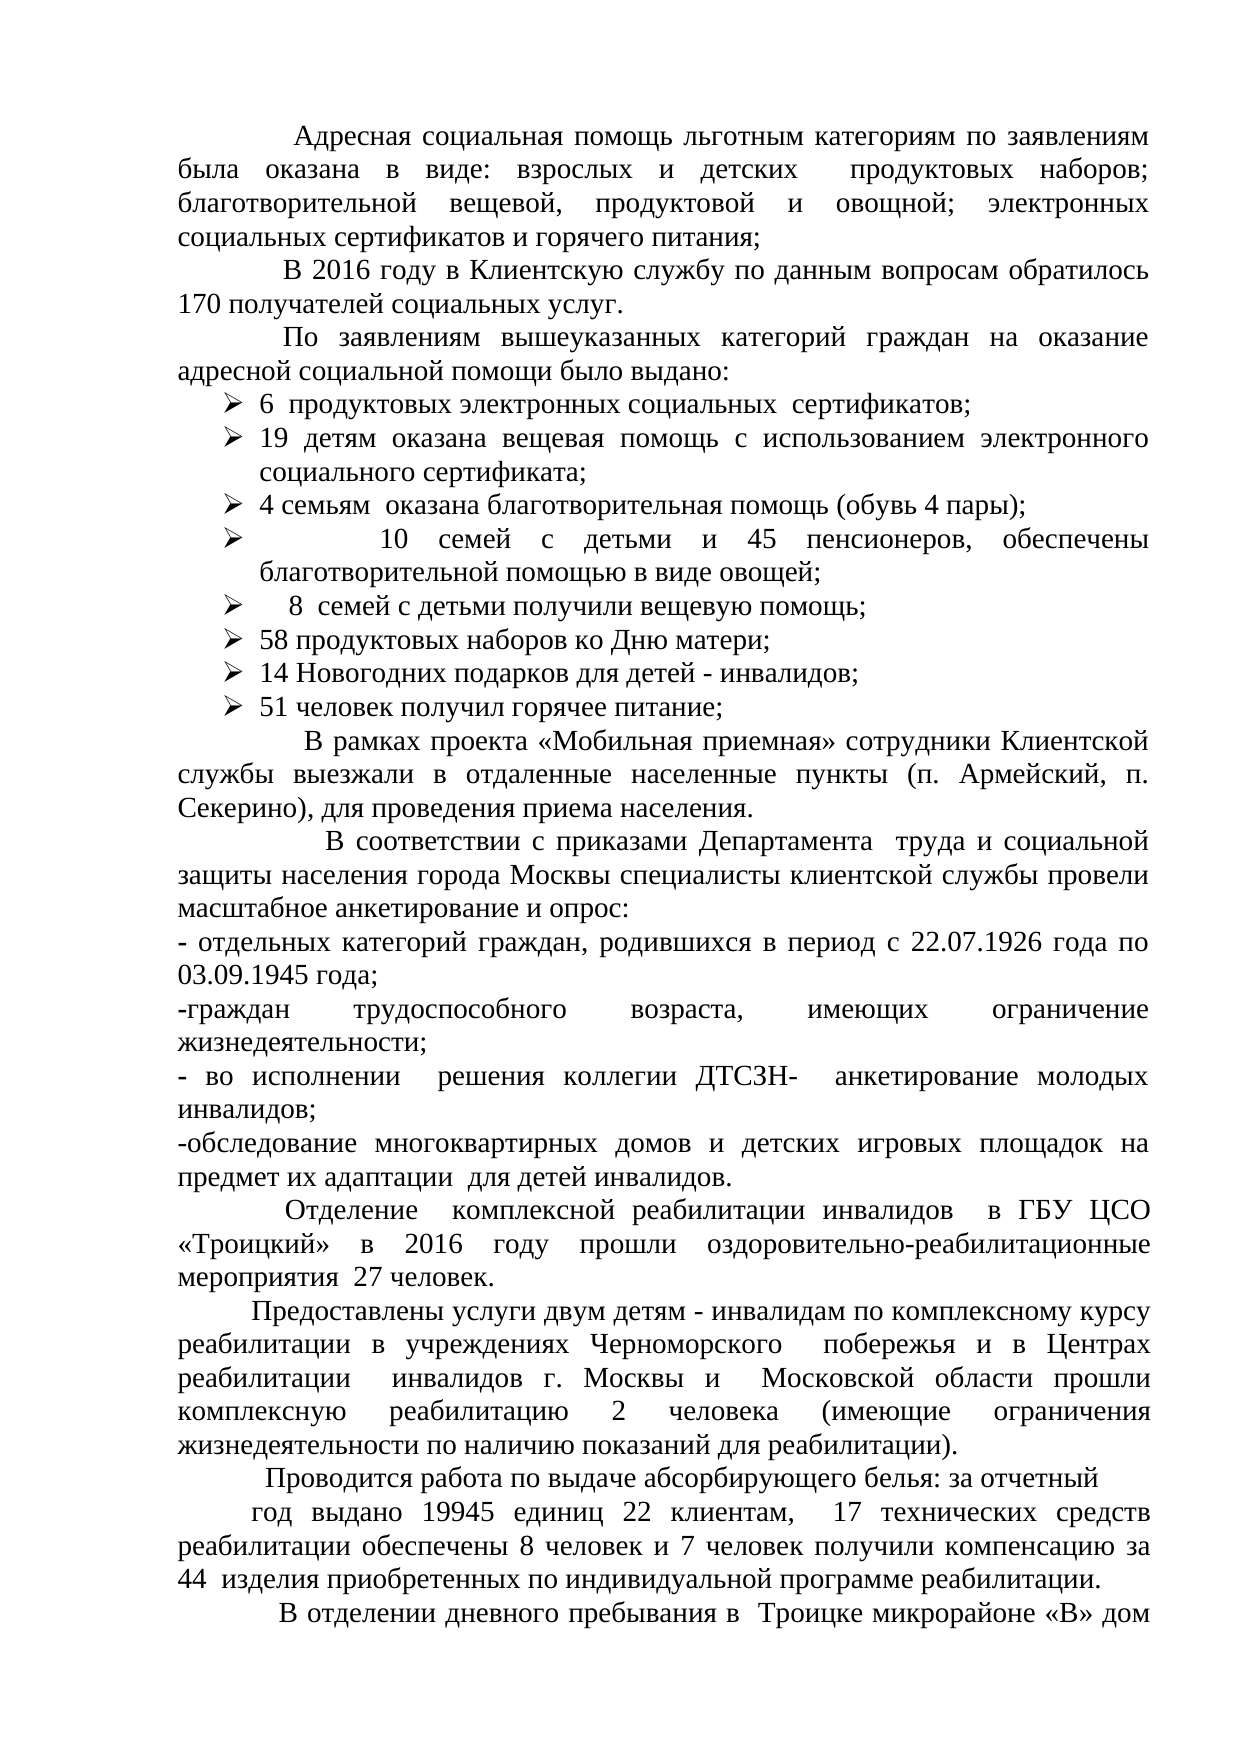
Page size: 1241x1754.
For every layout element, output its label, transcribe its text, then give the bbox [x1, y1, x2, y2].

text -обследование многоквартирных домов и детских игровых площадок на предмет их адаптации для детей инвалидов. [177, 1125, 1150, 1192]
list 8 семей с детьми получили вещевую помощь; [222, 588, 1150, 622]
text В рамках проекта «Мобильная приемная» сотрудники Клиентской службы выезжали в отдаленные населенные пункты (п. Армейский, п. Секерино), для проведения приема населения. [177, 723, 1150, 823]
text В 2016 году в Клиентскую службу по данным вопросам обратилось 170 получателей социальных услуг. [177, 252, 1150, 319]
text В соответствии с приказами Департамента труда и социальной защиты населения города Москвы специалисты клиентской службы провели масштабное анкетирование и опрос: [177, 823, 1150, 924]
text По заявлениям вышеуказанных категорий граждан на оказание адресной социальной помощи было выдано: [177, 319, 1150, 386]
text Адресная социальная помощь льготным категориям по заявлениям была оказана в виде: взрослых и детских продуктовых наборов; благотворительной вещевой, продуктовой и овощной; электронных социальных сертификатов и горячего питания; [177, 118, 1150, 252]
text - во исполнении решения коллегии ДТСЗН- анкетирование молодых инвалидов; [177, 1058, 1150, 1125]
list 10 семей с детьми и 45 пенсионеров, обеспечены благотворительной помощью в виде овощей; [222, 521, 1150, 588]
text год выдано 19945 единиц 22 клиентам, 17 технических средств реабилитации обеспечены 8 человек и 7 человек получили компенсацию за 44 изделия приобретенных по индивидуальной программе реабилитации. [177, 1494, 1152, 1595]
text -граждан трудоспособного возраста, имеющих ограничение жизнедеятельности; [177, 991, 1150, 1058]
text - отдельных категорий граждан, родившихся в период с 22.07.1926 года по 03.09.1945 года; [177, 924, 1150, 991]
text Предоставлены услуги двум детям - инвалидам по комплексному курсу реабилитации в учреждениях Черноморского побережья и в Центрах реабилитации инвалидов г. Москвы и Московской области прошли комплексную реабилитацию 2 человека (имеющие ограничения жизнедеятельности по наличию показаний для реабилитации). [177, 1293, 1152, 1461]
text Отделение комплексной реабилитации инвалидов в ГБУ ЦСО «Троицкий» в 2016 году прошли оздоровительно-реабилитационные мероприятия 27 человек. [177, 1192, 1152, 1293]
list 19 детям оказана вещевая помощь с использованием электронного социального сертификата; [222, 420, 1150, 487]
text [177, 1595, 1152, 1628]
list 14 Новогодних подарков для детей - инвалидов; [222, 655, 1150, 689]
text Проводится работа по выдаче абсорбирующего белья: за отчетный [177, 1461, 1150, 1494]
list 4 семьям оказана благотворительная помощь (обувь 4 пары); [222, 487, 1150, 521]
list 6 продуктовых электронных социальных сертификатов; [222, 386, 1150, 420]
list 51 человек получил горячее питание; [222, 689, 1150, 723]
list 58 продуктовых наборов ко Дню матери; [222, 622, 1150, 655]
